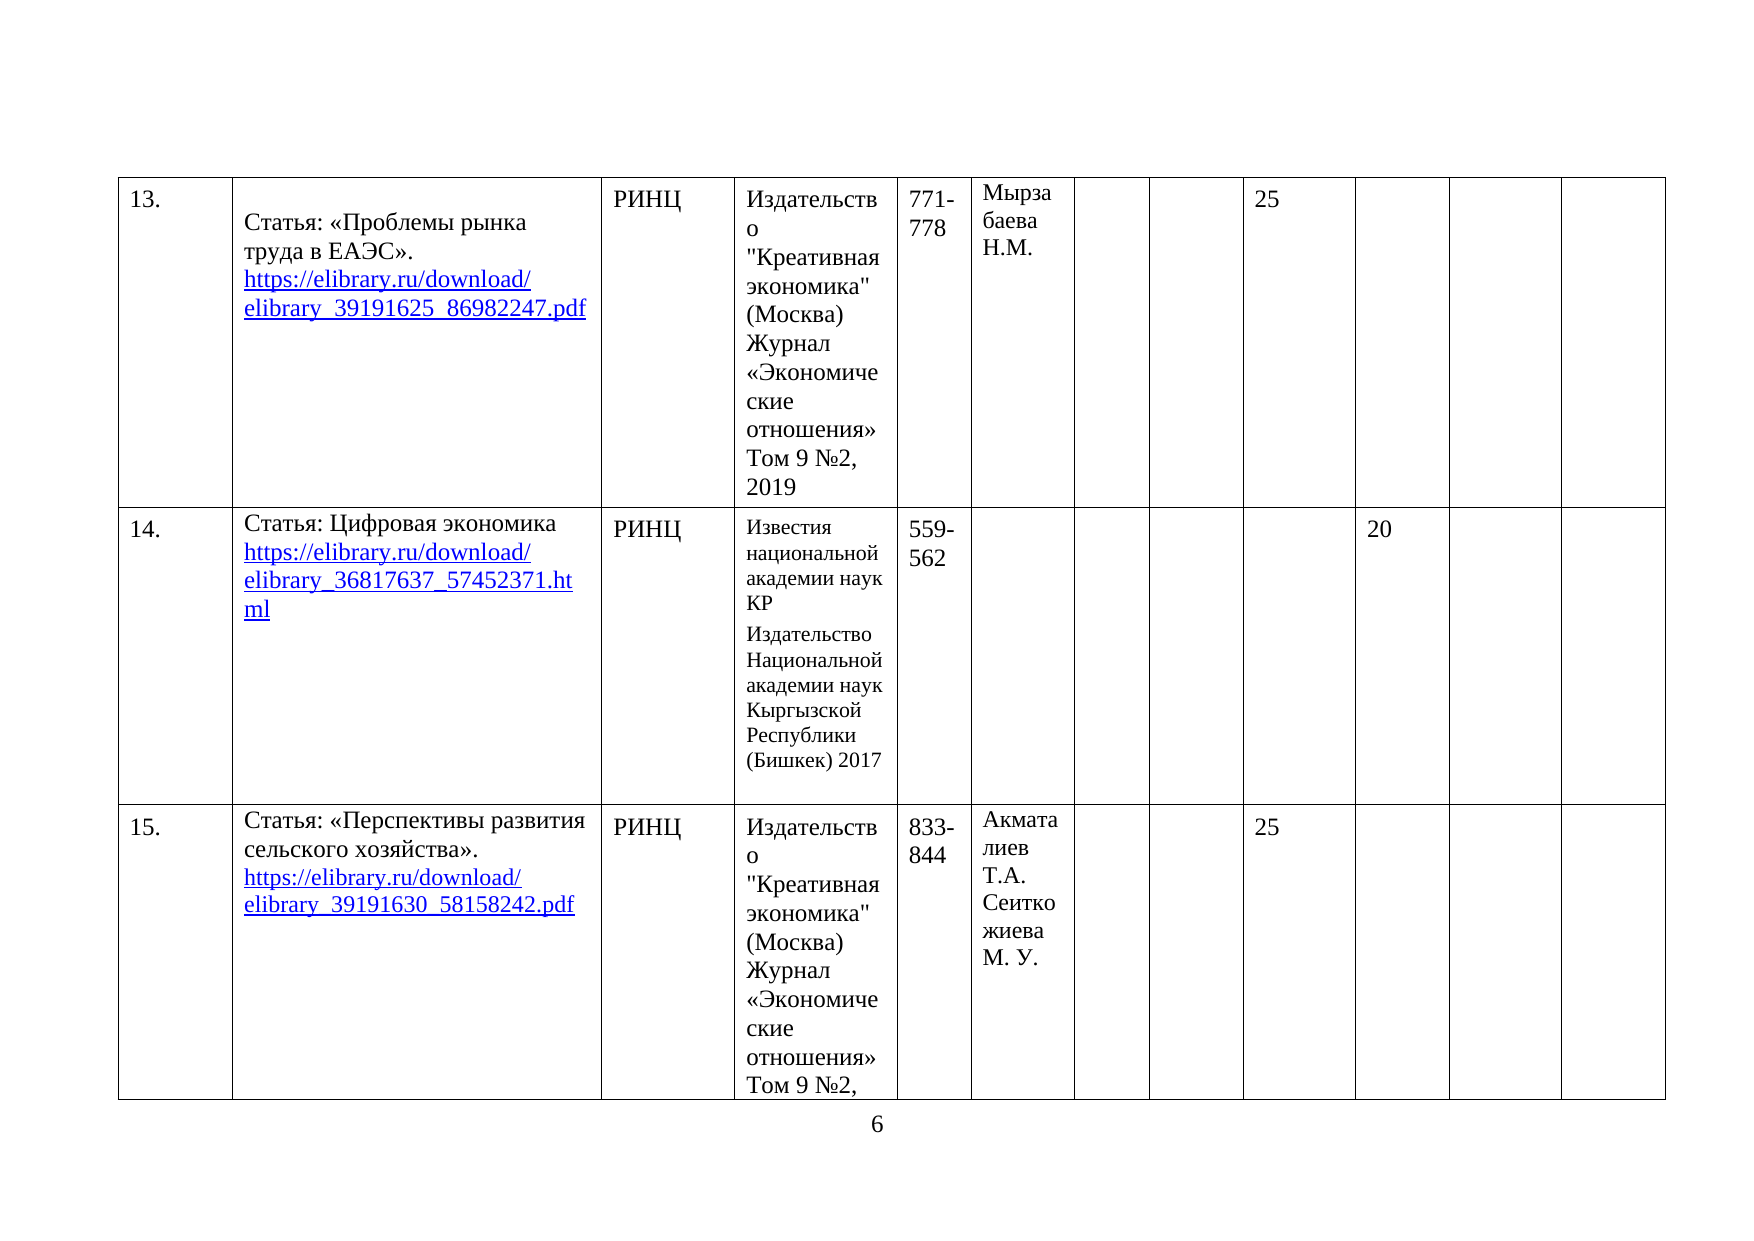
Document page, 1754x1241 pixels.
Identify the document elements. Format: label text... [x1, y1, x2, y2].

table_cell [1075, 805, 1149, 1099]
table_cell Статья: «Проблемы рынка труда в ЕАЭС». https://elibrary.ru/download/elibrary_39191625_86982247.pdf [233, 178, 601, 507]
table_cell [1244, 508, 1355, 804]
table_cell [1450, 178, 1561, 507]
table_cell РИНЦ [602, 508, 734, 804]
table_cell 20 [1356, 508, 1449, 804]
table_cell [1450, 805, 1561, 1099]
table_cell 771-778 [898, 178, 971, 507]
table_cell 559-562 [898, 508, 971, 804]
table_cell Издательство "Креативная экономика" (Москва) Журнал «Экономические отношения» Том 9 №2, 2019 [735, 178, 897, 507]
table_cell [1356, 805, 1449, 1099]
table_cell [119, 805, 232, 1099]
table_cell [1075, 178, 1149, 507]
table_cell [119, 178, 232, 507]
table_cell [1356, 178, 1449, 507]
table_cell [1150, 178, 1243, 507]
table_cell Статья: Цифровая экономика https://elibrary.ru/download/elibrary_36817637_57452371.html [233, 508, 601, 804]
table_cell Мырзабаева Н.М. [972, 178, 1074, 507]
table_cell [972, 508, 1074, 804]
table_cell 25 [1244, 178, 1355, 507]
table_cell РИНЦ [602, 178, 734, 507]
table_cell [1150, 508, 1243, 804]
table_cell [1562, 178, 1665, 507]
table_cell [1150, 805, 1243, 1099]
table_cell Известия национальной академии наук КР Издательство Национальной академии наук Кыргызской Республики (Бишкек) 2017 [735, 508, 897, 804]
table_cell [233, 805, 601, 1099]
table_cell [1562, 508, 1665, 804]
table_cell [1075, 508, 1149, 804]
table_cell 25 [1244, 805, 1355, 1099]
table_cell [119, 508, 232, 804]
table_cell [1450, 508, 1561, 804]
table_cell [972, 805, 1074, 1099]
table_cell РИНЦ [602, 805, 734, 1099]
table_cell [735, 805, 897, 1099]
table_cell [1562, 805, 1665, 1099]
table_cell 833-844 [898, 805, 971, 1099]
